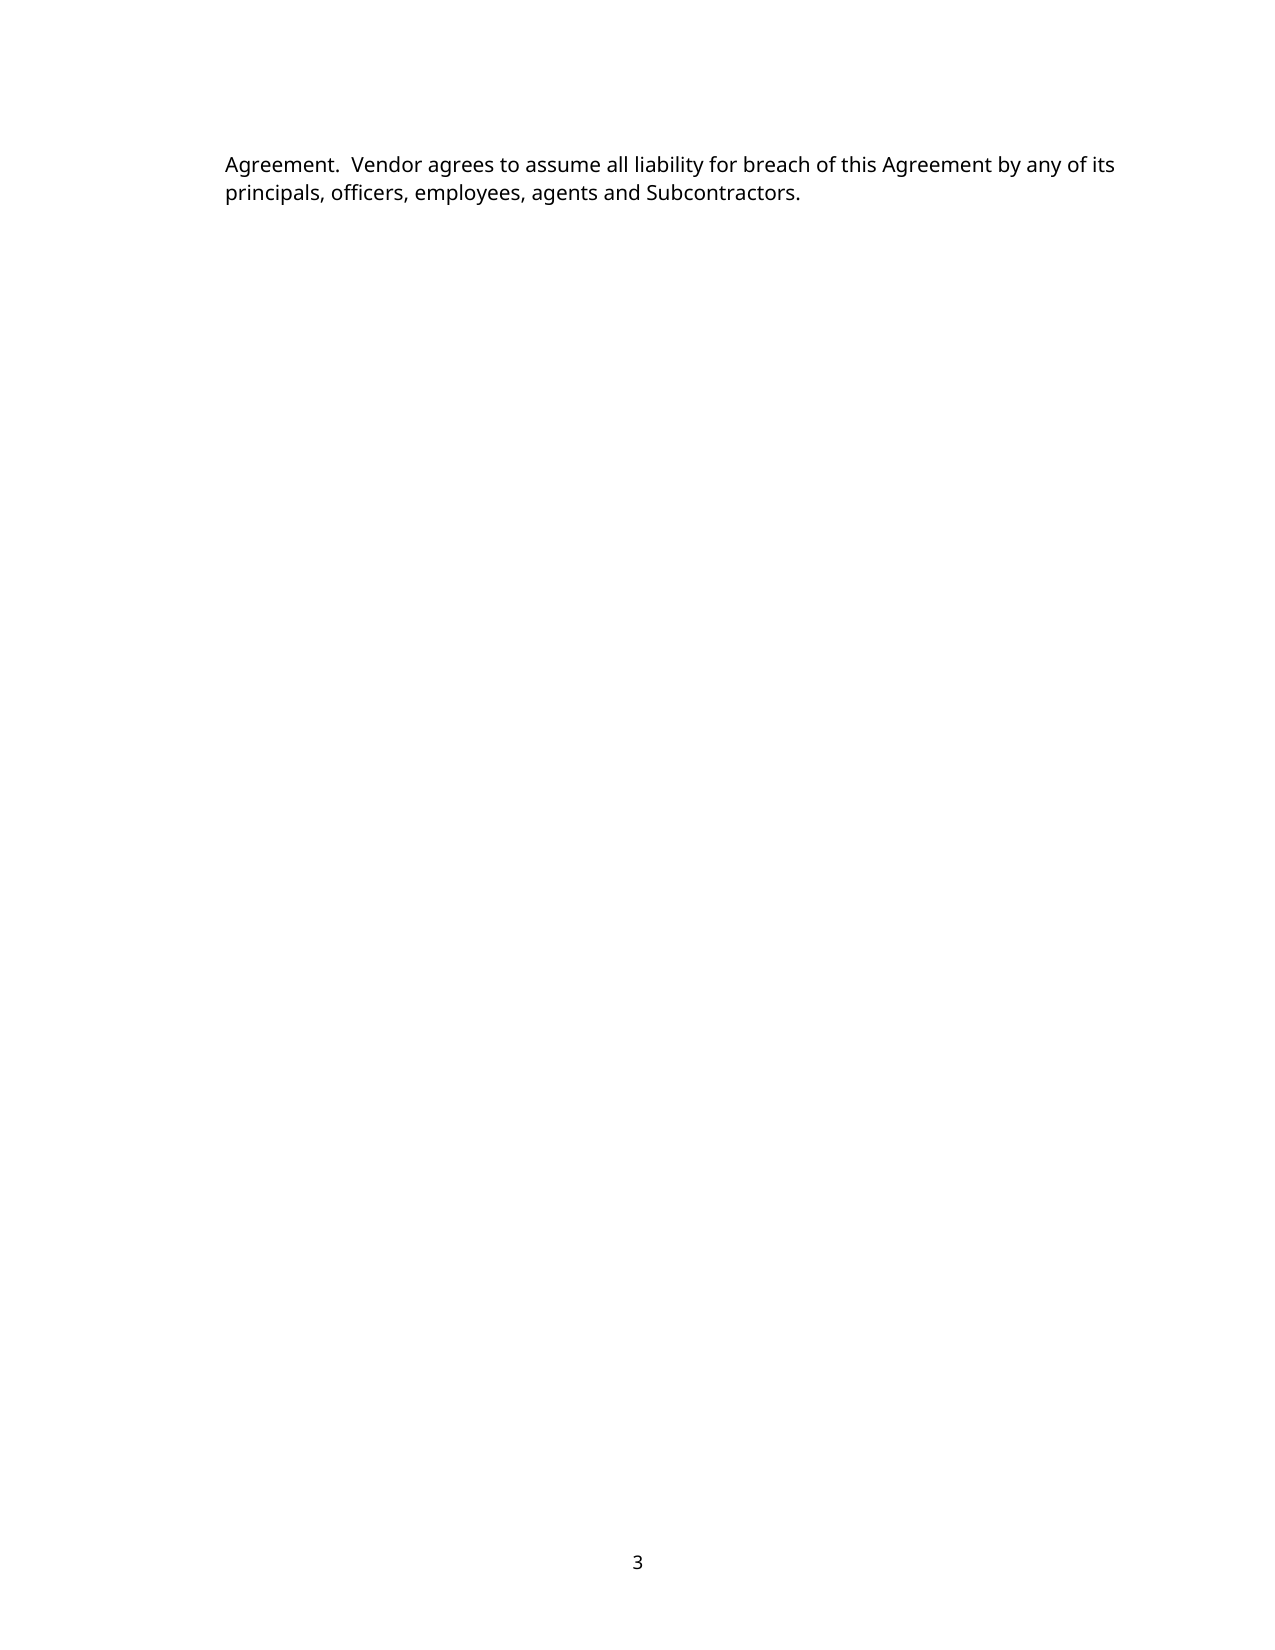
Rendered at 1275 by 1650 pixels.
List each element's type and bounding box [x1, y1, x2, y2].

list [150, 150, 1125, 207]
